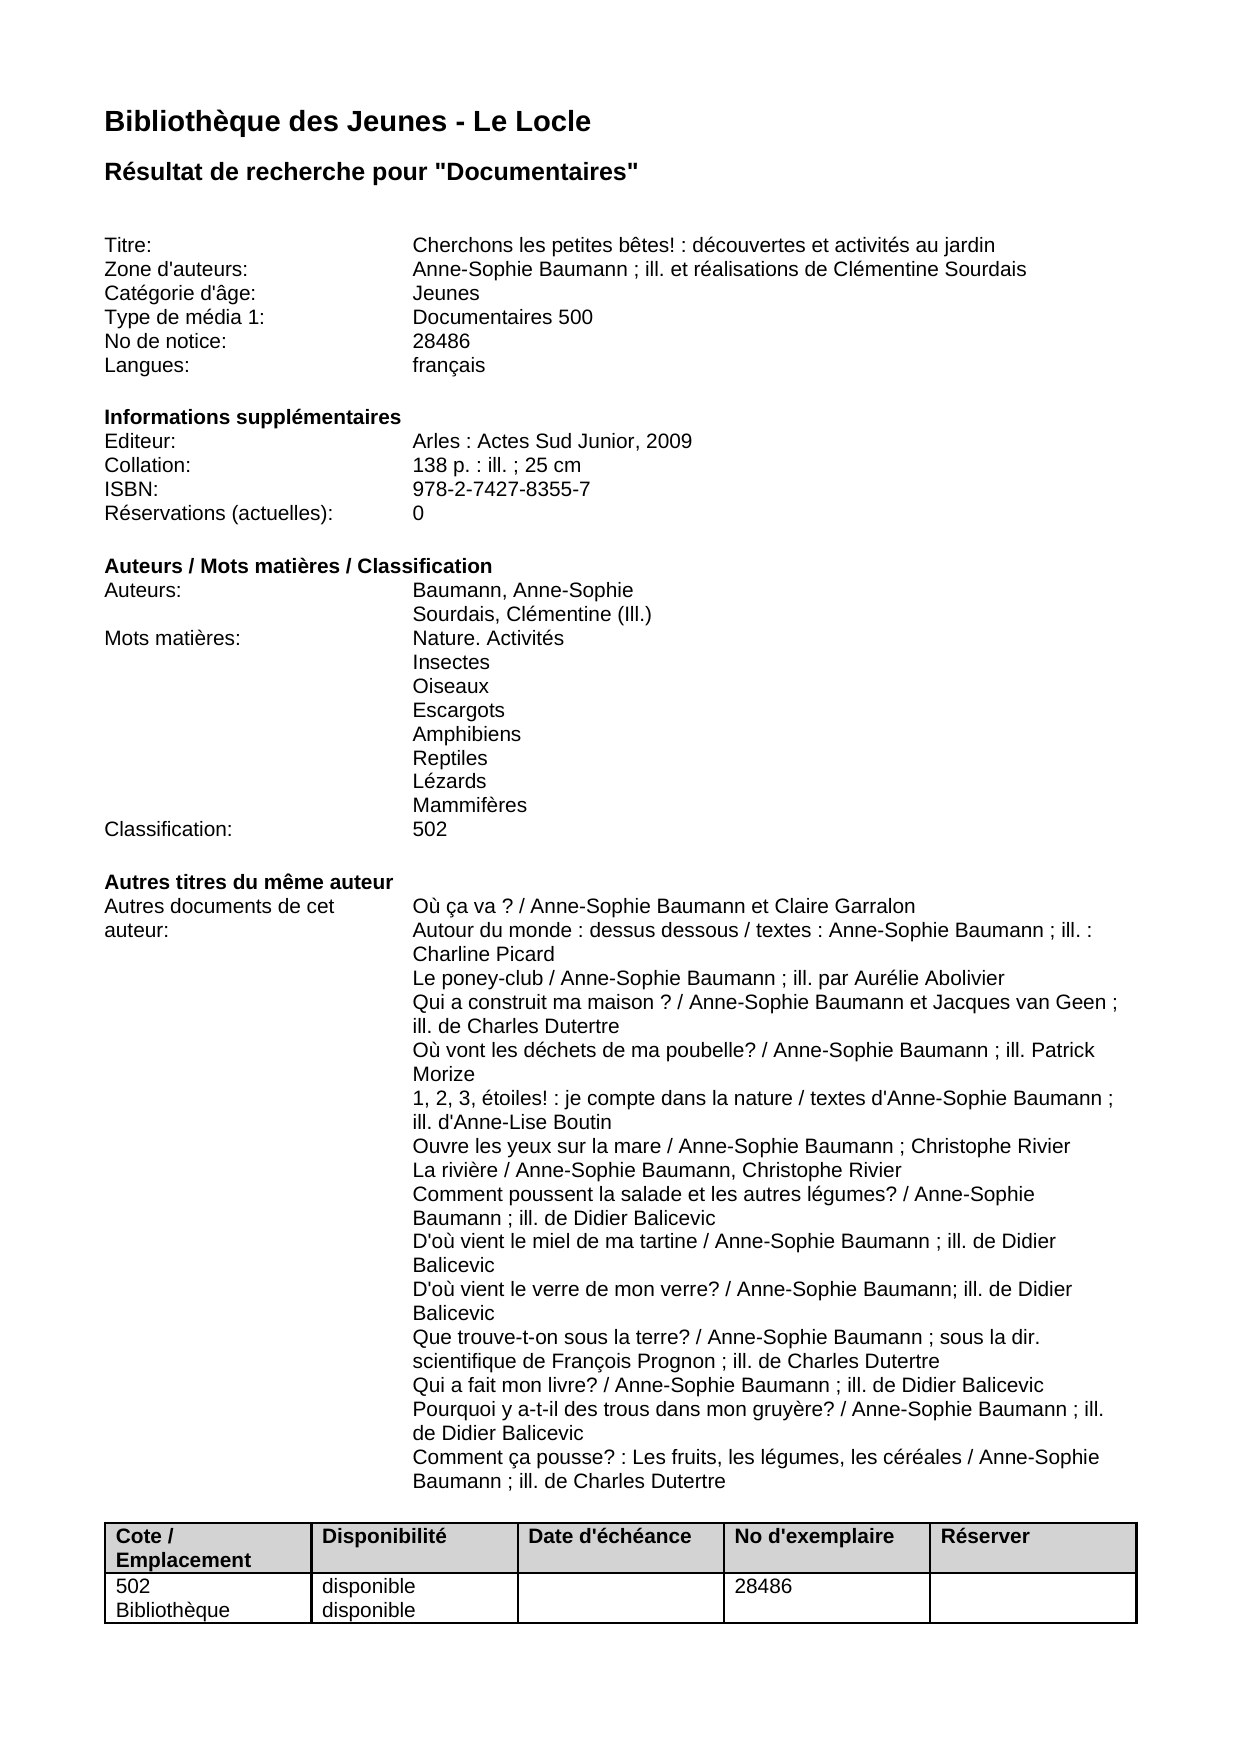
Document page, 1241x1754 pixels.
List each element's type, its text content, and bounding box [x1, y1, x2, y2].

table_cell disponible disponible [313, 1574, 517, 1622]
text Bibliothèque des Jeunes - Le Locle [104, 104, 1136, 138]
table_cell Réservations (actuelles): [104, 501, 412, 525]
table_cell 138 p. : ill. ; 25 cm [413, 453, 1133, 477]
table_cell Jeunes [413, 281, 1133, 304]
table_cell 502 [413, 817, 1133, 841]
table_cell Documentaires 500 [413, 305, 1133, 328]
table_header Réserver [931, 1524, 1135, 1572]
table_header Auteurs / Mots matières / Classification [104, 554, 1133, 578]
table_cell Catégorie d'âge: [104, 281, 412, 304]
table_cell 0 [413, 501, 1133, 525]
table_cell Autres documents de cet auteur: [104, 894, 412, 1493]
table_cell 502 Bibliothèque [106, 1574, 310, 1622]
table_header Date d'échéance [519, 1524, 723, 1572]
table_cell Nature. Activités Insectes Oiseaux Escargots Amphibiens Reptiles Lézards Mammifères [413, 626, 1133, 817]
table_cell No de notice: [104, 329, 412, 352]
table_cell Collation: [104, 453, 412, 477]
table_header Titre: [104, 233, 412, 257]
table_cell 978-2-7427-8355-7 [413, 477, 1133, 501]
table_cell Zone d'auteurs: [104, 257, 412, 281]
table_cell Langues: [104, 353, 412, 376]
table_cell [931, 1574, 1135, 1622]
table_cell [519, 1574, 723, 1622]
table_header No d'exemplaire [725, 1524, 929, 1572]
table_cell Type de média 1: [104, 305, 412, 328]
table_cell Où ça va ? / Anne-Sophie Baumann et Claire Garralon Autour du monde : dessus dessous / textes : Anne-Sophie Baumann ; ill. : Charline Picard Le poney-club / Anne-Sophie Baumann ; ill. par Aurélie Abolivier Qui a construit ma maison ? / Anne-Sophie Baumann et Jacques van Geen ; ill. de Charles Dutertre Où vont les déchets de ma poubelle? / Anne-Sophie Baumann ; ill. Patrick Morize 1, 2, 3, étoiles! : je compte dans la nature / textes d'Anne-Sophie Baumann ; ill. d'Anne-Lise Boutin Ouvre les yeux sur la mare / Anne-Sophie Baumann ; Christophe Rivier La rivière / Anne-Sophie Baumann, Christophe Rivier Comment poussent la salade et les autres légumes? / Anne-Sophie Baumann ; ill. de Didier Balicevic D'où vient le miel de ma tartine / Anne-Sophie Baumann ; ill. de Didier Balicevic D'où vient le verre de mon verre? / Anne-Sophie Baumann; ill. de Didier Balicevic Que trouve-t-on sous la terre? / Anne-Sophie Baumann ; sous la dir. scientifique de François Prognon ; ill. de Charles Dutertre Qui a fait mon livre? / Anne-Sophie Baumann ; ill. de Didier Balicevic Pourquoi y a-t-il des trous dans mon gruyère? / Anne-Sophie Baumann ; ill. de Didier Balicevic Comment ça pousse? : Les fruits, les légumes, les céréales / Anne-Sophie Baumann ; ill. de Charles Dutertre [413, 894, 1133, 1493]
table_header Cote / Emplacement [106, 1524, 310, 1572]
text Résultat de recherche pour "Documentaires" [104, 156, 1136, 185]
table_cell 28486 [413, 329, 1133, 352]
table_cell Auteurs: [104, 578, 412, 626]
table_cell Editeur: [104, 429, 412, 453]
table_header Disponibilité [313, 1524, 517, 1572]
table_header Autres titres du même auteur [104, 870, 1133, 894]
table_cell ISBN: [104, 477, 412, 501]
table_cell 28486 [725, 1574, 929, 1622]
table_header Informations supplémentaires [104, 405, 1133, 429]
table_header Cherchons les petites bêtes! : découvertes et activités au jardin [413, 233, 1133, 257]
table_cell français [413, 353, 1133, 376]
table_cell Classification: [104, 817, 412, 841]
table_cell Anne-Sophie Baumann ; ill. et réalisations de Clémentine Sourdais [413, 257, 1133, 281]
table_cell Mots matières: [104, 626, 412, 817]
table_cell Arles : Actes Sud Junior, 2009 [413, 429, 1133, 453]
table_cell Baumann, Anne-Sophie Sourdais, Clémentine (Ill.) [413, 578, 1133, 626]
